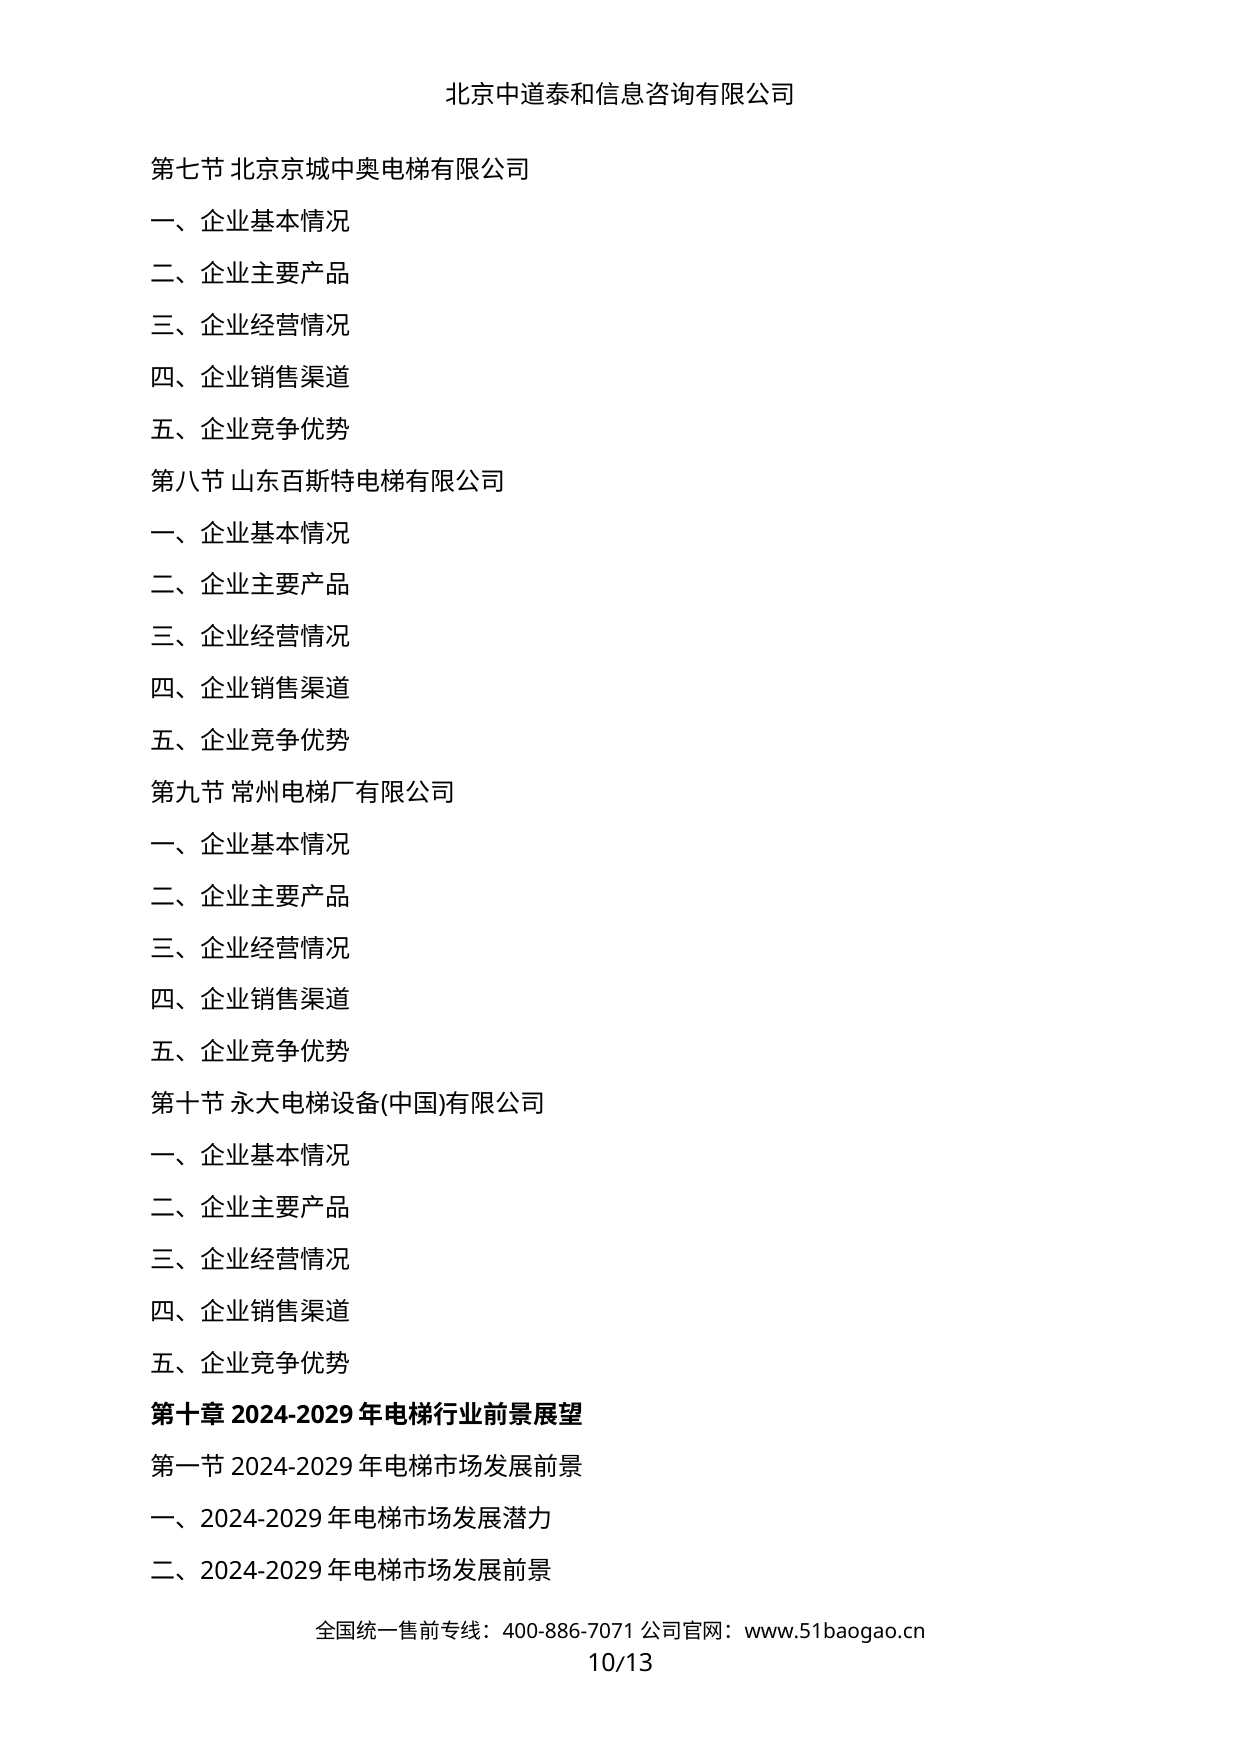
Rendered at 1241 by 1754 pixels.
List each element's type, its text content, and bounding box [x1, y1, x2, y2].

text 第一节 2024-2029年电梯市场发展前景 [150, 1447, 1090, 1483]
text 第八节 山东百斯特电梯有限公司 [150, 461, 1090, 497]
text 四、企业销售渠道 [150, 1291, 1090, 1327]
text 四、企业销售渠道 [150, 980, 1090, 1016]
text 三、企业经营情况 [150, 928, 1090, 964]
text 第十章 2024-2029年电梯行业前景展望 [150, 1395, 1090, 1431]
text 一、企业基本情况 [150, 202, 1090, 238]
text 五、企业竞争优势 [150, 721, 1090, 757]
text 二、企业主要产品 [150, 876, 1090, 912]
text 三、企业经营情况 [150, 306, 1090, 342]
text 五、企业竞争优势 [150, 1032, 1090, 1068]
text 第七节 北京京城中奥电梯有限公司 [150, 150, 1090, 186]
text 第十节 永大电梯设备(中国)有限公司 [150, 1084, 1090, 1120]
text 一、2024-2029年电梯市场发展潜力 [150, 1499, 1090, 1535]
text 二、企业主要产品 [150, 565, 1090, 601]
text 二、2024-2029年电梯市场发展前景 [150, 1551, 1090, 1587]
text 三、企业经营情况 [150, 1239, 1090, 1276]
text 三、企业经营情况 [150, 617, 1090, 653]
text 一、企业基本情况 [150, 824, 1090, 861]
text 五、企业竞争优势 [150, 1343, 1090, 1379]
text 二、企业主要产品 [150, 1187, 1090, 1224]
text 第九节 常州电梯厂有限公司 [150, 772, 1090, 809]
text 四、企业销售渠道 [150, 357, 1090, 394]
text 五、企业竞争优势 [150, 409, 1090, 446]
text 二、企业主要产品 [150, 254, 1090, 290]
text 四、企业销售渠道 [150, 669, 1090, 705]
text 一、企业基本情况 [150, 513, 1090, 549]
text 一、企业基本情况 [150, 1136, 1090, 1172]
